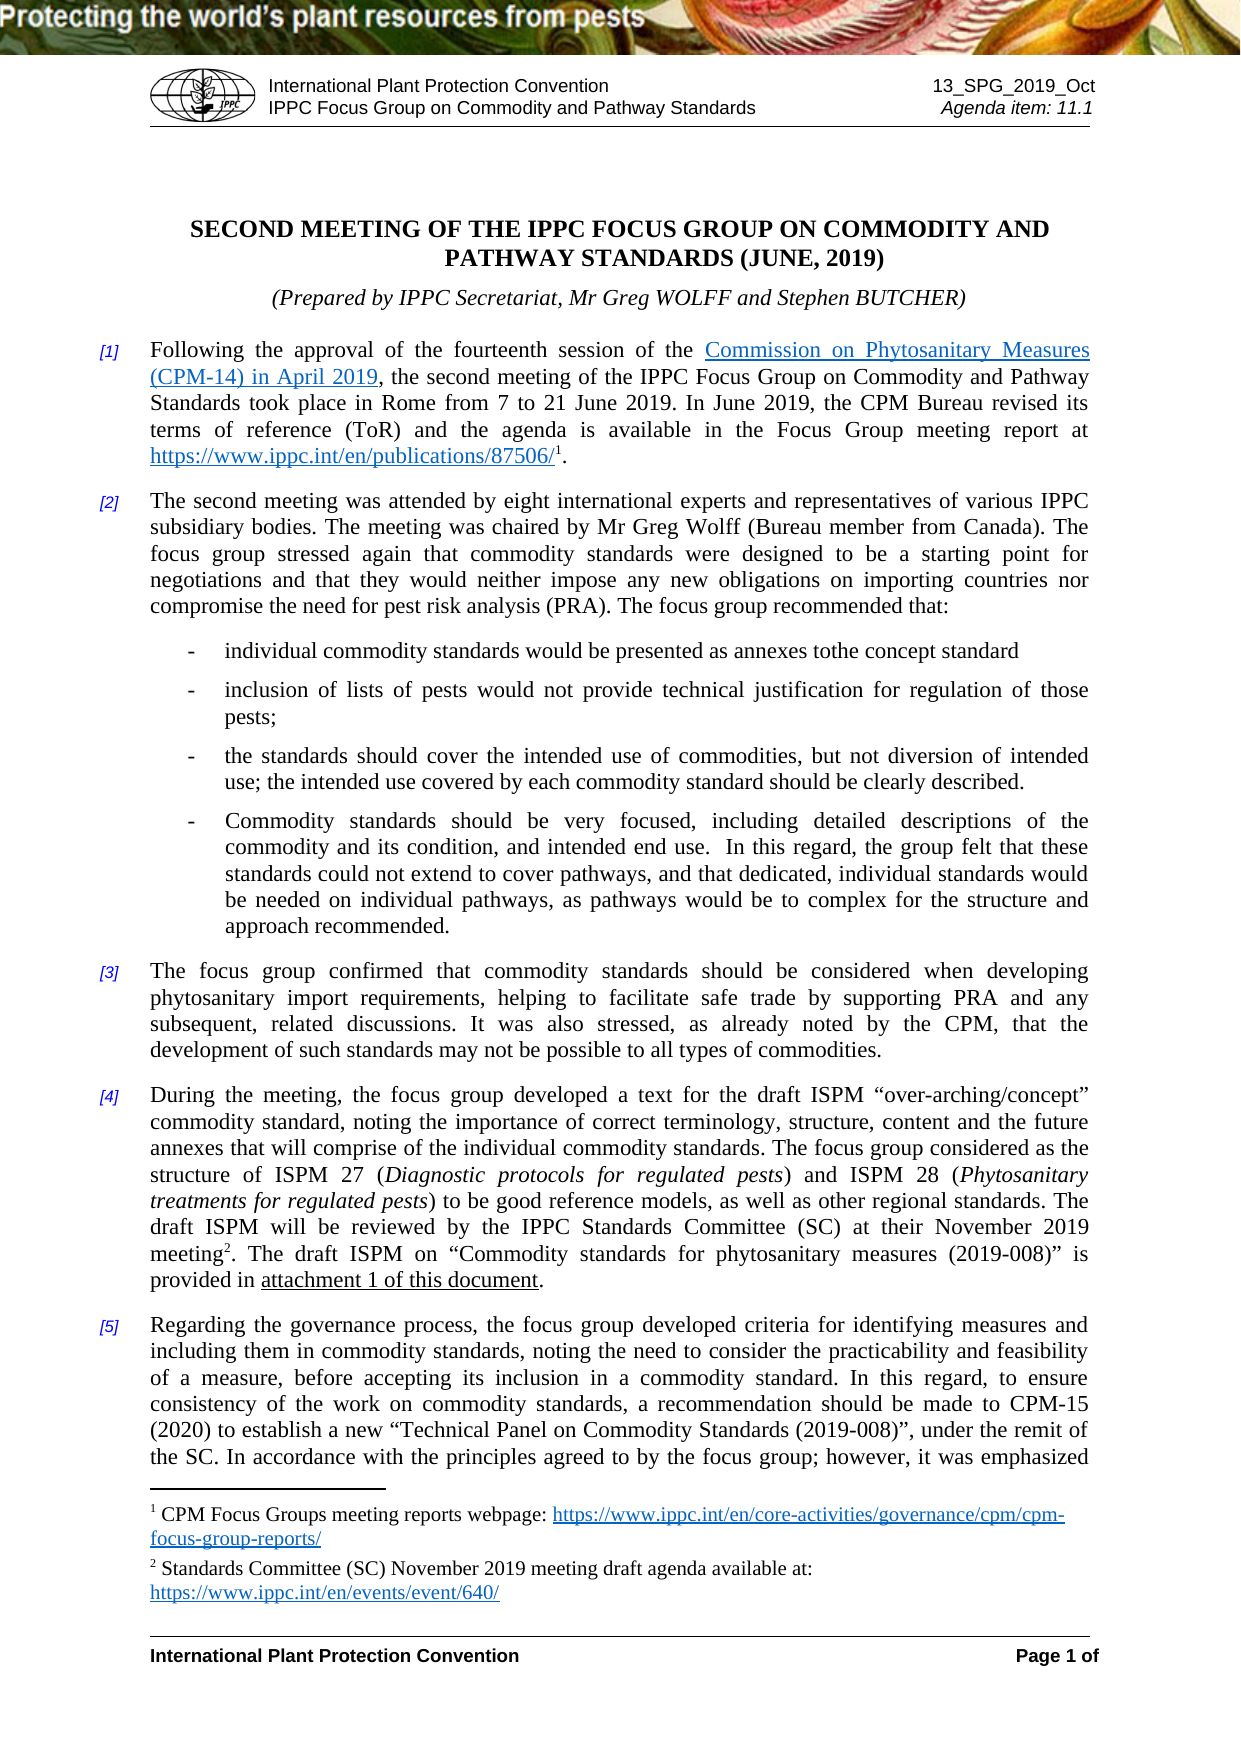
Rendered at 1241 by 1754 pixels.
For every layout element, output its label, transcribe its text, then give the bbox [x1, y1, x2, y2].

text Second meeting of the IPPC Focus Group on Commodity and Pathway Standards (June, 2019) [150, 214, 1090, 271]
text (Prepared by IPPC Secretariat, Mr Greg WOLFF and Stephen BUTCHER) [150, 284, 1090, 310]
text During the meeting, the focus group developed a text for the draft ISPM “over-arching/concept” commodity standard, noting the importance of correct terminology, structure, content and the future annexes that will comprise of the individual commodity standards. The focus group considered as the structure of ISPM 27 (Diagnostic protocols for regulated pests) and ISPM 28 (Phytosanitary treatments for regulated pests) to be good reference models, as well as other regional standards. The draft ISPM will be reviewed by the IPPC Standards Committee (SC) at their November 2019 meeting. The draft ISPM on “Commodity standards for phytosanitary measures (2019-008)” is provided in attachment 1 of this document. [100, 1082, 1090, 1292]
list inclusion of lists of pests would not provide technical justification for regulation of those pests; [187, 676, 1090, 729]
text Following the approval of the fourteenth session of the Commission on Phytosanitary Measures (CPM-14) in April 2019, the second meeting of the IPPC Focus Group on Commodity and Pathway Standards took place in Rome from 7 to 21 June 2019. In June 2019, the CPM Bureau revised its terms of reference (ToR) and the agenda is available in the Focus Group meeting report at https://www.ippc.int/en/publications/87506/. [100, 337, 1090, 468]
list Commodity standards should be very focused, including detailed descriptions of the commodity and its condition, and intended end use. In this regard, the group felt that these standards could not extend to cover pathways, and that dedicated, individual standards would be needed on individual pathways, as pathways would be to complex for the structure and approach recommended. [187, 807, 1090, 939]
list individual commodity standards would be presented as annexes tothe concept standard [187, 638, 1090, 664]
picture [149, 67, 256, 123]
text The focus group confirmed that commodity standards should be considered when developing phytosanitary import requirements, helping to facilitate safe trade by supporting PRA and any subsequent, related discussions. It was also stressed, as already noted by the CPM, that the development of such standards may not be possible to all types of commodities. [100, 957, 1090, 1063]
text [100, 1311, 1090, 1469]
text The second meeting was attended by eight international experts and representatives of various IPPC subsidiary bodies. The meeting was chaired by Mr Greg Wolff (Bureau member from Canada). The focus group stressed again that commodity standards were designed to be a starting point for negotiations and that they would neither impose any new obligations on importing countries nor compromise the need for pest risk analysis (PRA). The focus group recommended that: [100, 487, 1090, 619]
list the standards should cover the intended use of commodities, but not diversion of intended use; the intended use covered by each commodity standard should be clearly described. [187, 742, 1090, 794]
picture [0, 0, 1241, 55]
